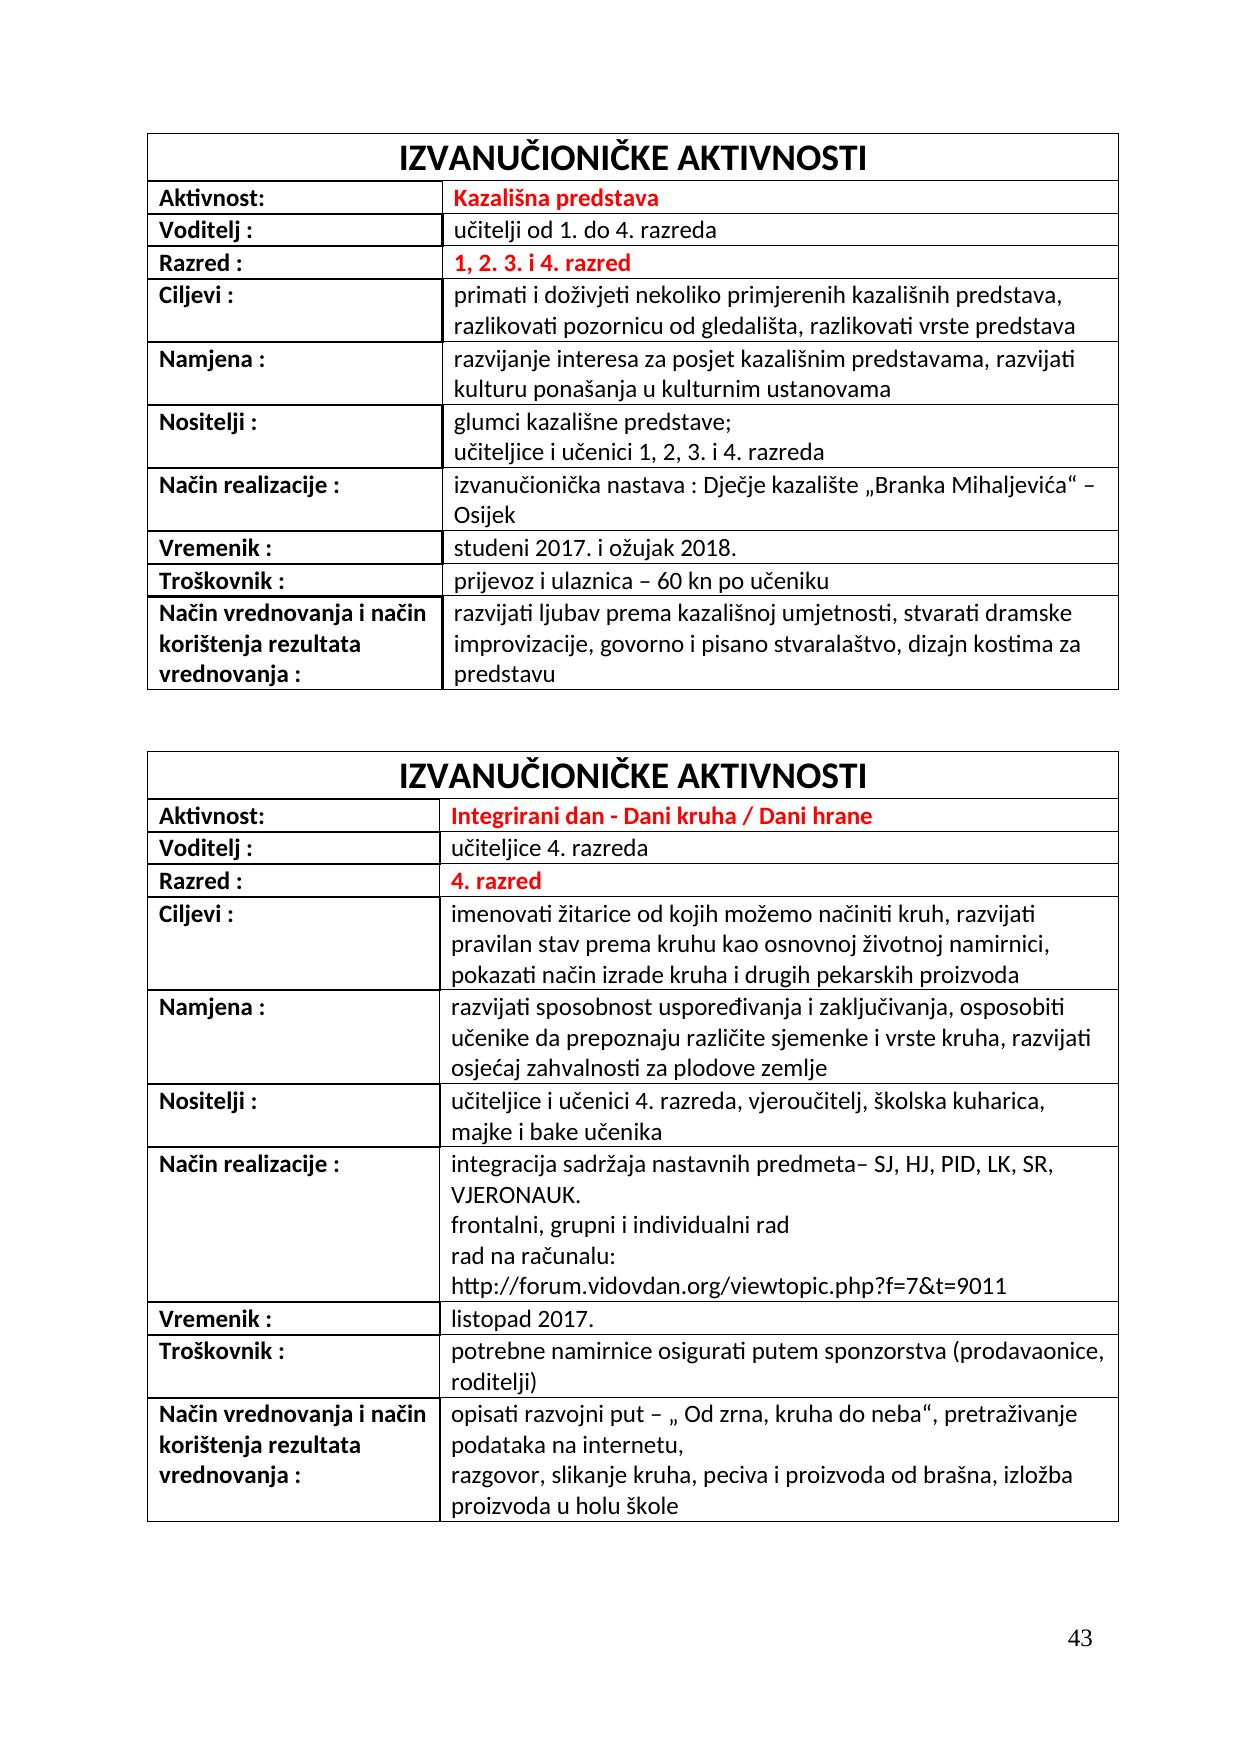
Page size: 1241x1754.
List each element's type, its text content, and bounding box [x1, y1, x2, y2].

table_cell 4. razred [440, 864, 1118, 896]
table_cell Nositelji : [148, 406, 441, 467]
table_header IZVANUČIONIČKE AKTIVNOSTI [148, 752, 1118, 798]
table_cell Način vrednovanja i način korištenja rezultata vrednovanja : [148, 1399, 439, 1521]
table_cell Voditelj : [148, 833, 439, 863]
table_cell primati i doživjeti nekoliko primjerenih kazališnih predstava, razlikovati pozornicu od gledališta, razlikovati vrste predstava [444, 279, 1118, 341]
table_cell učiteljice i učenici 4. razreda, vjeroučitelj, školska kuharica, majke i bake učenika [441, 1084, 1118, 1146]
table_cell studeni 2017. i ožujak 2018. [444, 531, 1118, 563]
table_cell listopad 2017. [441, 1302, 1118, 1333]
table_cell razvijanje interesa za posjet kazališnim predstavama, razvijati kulturu ponašanja u kulturnim ustanovama [443, 342, 1118, 404]
table_cell prijevoz i ulaznica – 60 kn po učeniku [443, 564, 1118, 595]
table_cell Način realizacije : [148, 1148, 439, 1301]
table_cell 1, 2. 3. i 4. razred [443, 246, 1118, 278]
table_cell Način realizacije : [148, 469, 442, 530]
table_cell Integrirani dan - Dani kruha / Dani hrane [440, 799, 1118, 831]
table_cell Aktivnost: [148, 182, 442, 212]
table_cell izvanučionička nastava : Dječje kazalište „Branka Mihaljevića“ – Osijek [443, 468, 1118, 530]
table_cell Aktivnost: [148, 800, 439, 831]
table_cell glumci kazališne predstave; učiteljice i učenici 1, 2, 3. i 4. razreda [444, 405, 1118, 467]
table_cell Razred : [148, 865, 439, 896]
table_cell Nositelji : [148, 1085, 439, 1146]
table_cell potrebne namirnice osigurati putem sponzorstva (prodavaonice, roditelji) [440, 1335, 1118, 1397]
table_cell Ciljevi : [148, 280, 441, 341]
table_cell Vremenik : [148, 1303, 439, 1333]
table_cell integracija sadržaja nastavnih predmeta– SJ, HJ, PID, LK, SR, VJERONAUK. frontalni, grupni i individualni rad rad na računalu: http://forum.vidovdan.org/viewtopic.php?f=7&t=9011 [440, 1147, 1118, 1301]
table_cell Kazališna predstava [443, 181, 1118, 212]
table_cell Voditelj : [148, 215, 441, 245]
table_cell opisati razvojni put – „ Od zrna, kruha do neba“, pretraživanje podataka na internetu, razgovor, slikanje kruha, peciva i proizvoda od brašna, izložba proizvoda u holu škole [441, 1398, 1118, 1521]
table_cell Ciljevi : [148, 898, 439, 989]
table_cell razvijati ljubav prema kazališnoj umjetnosti, stvarati dramske improvizacije, govorno i pisano stvaralaštvo, dizajn kostima za predstavu [444, 596, 1118, 689]
table_cell Vremenik : [148, 532, 441, 563]
table_cell Troškovnik : [148, 1336, 439, 1397]
table_cell učitelji od 1. do 4. razreda [444, 214, 1118, 245]
table_cell Troškovnik : [148, 565, 442, 595]
table_header IZVANUČIONIČKE AKTIVNOSTI [148, 134, 1118, 180]
table_cell Način vrednovanja i način korištenja rezultata vrednovanja : [148, 598, 441, 689]
table_cell Razred : [148, 247, 442, 278]
table_cell Namjena : [148, 991, 439, 1083]
table_cell imenovati žitarice od kojih možemo načiniti kruh, razvijati pravilan stav prema kruhu kao osnovnoj životnoj namirnici, pokazati način izrade kruha i drugih pekarskih proizvoda [441, 897, 1118, 989]
table_cell Namjena : [148, 343, 442, 404]
table_cell razvijati sposobnost uspoređivanja i zaključivanja, osposobiti učenike da prepoznaju različite sjemenke i vrste kruha, razvijati osjećaj zahvalnosti za plodove zemlje [440, 990, 1118, 1083]
table_cell učiteljice 4. razreda [441, 832, 1118, 863]
